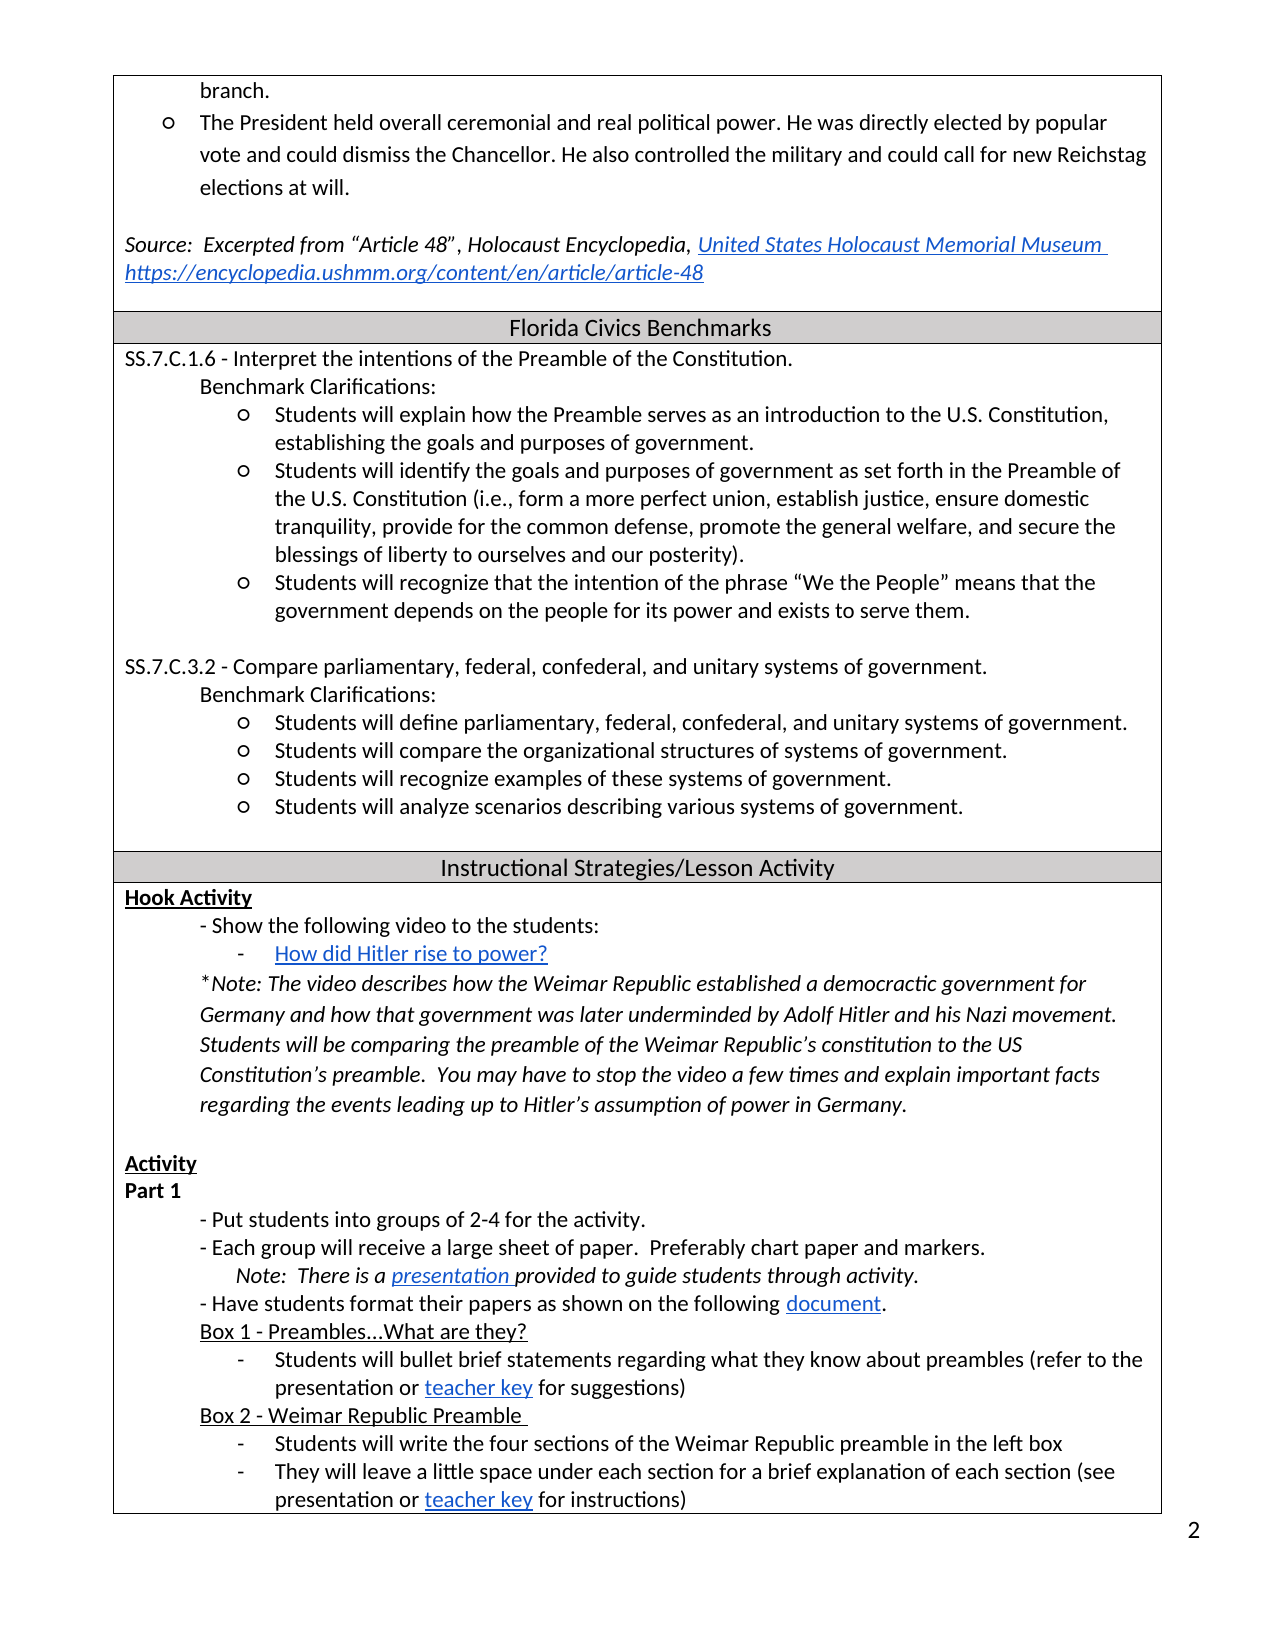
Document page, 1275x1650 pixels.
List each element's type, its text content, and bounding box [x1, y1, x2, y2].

table_cell Florida Civics Benchmarks [114, 312, 1161, 343]
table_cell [114, 883, 1161, 1513]
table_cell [114, 76, 1161, 311]
table_cell SS.7.C.1.6 - Interpret the intentions of the Preamble of the Constitution. Benchmark Clarifications: Students will explain how the Preamble serves as an introduction to the U.S. Constitution, establishing the goals and purposes of government. Students will identify the goals and purposes of government as set forth in the Preamble of the U.S. Constitution (i.e., form a more perfect union, establish justice, ensure domestic tranquility, provide for the common defense, promote the general welfare, and secure the blessings of liberty to ourselves and our posterity). Students will recognize that the intention of the phrase “We the People” means that the government depends on the people for its power and exists to serve them. SS.7.C.3.2 - Compare parliamentary, federal, confederal, and unitary systems of government. Benchmark Clarifications: Students will define parliamentary, federal, confederal, and unitary systems of government. Students will compare the organizational structures of systems of government. Students will recognize examples of these systems of government. Students will analyze scenarios describing various systems of government. [114, 344, 1161, 851]
table_cell Instructional Strategies/Lesson Activity [114, 852, 1161, 882]
